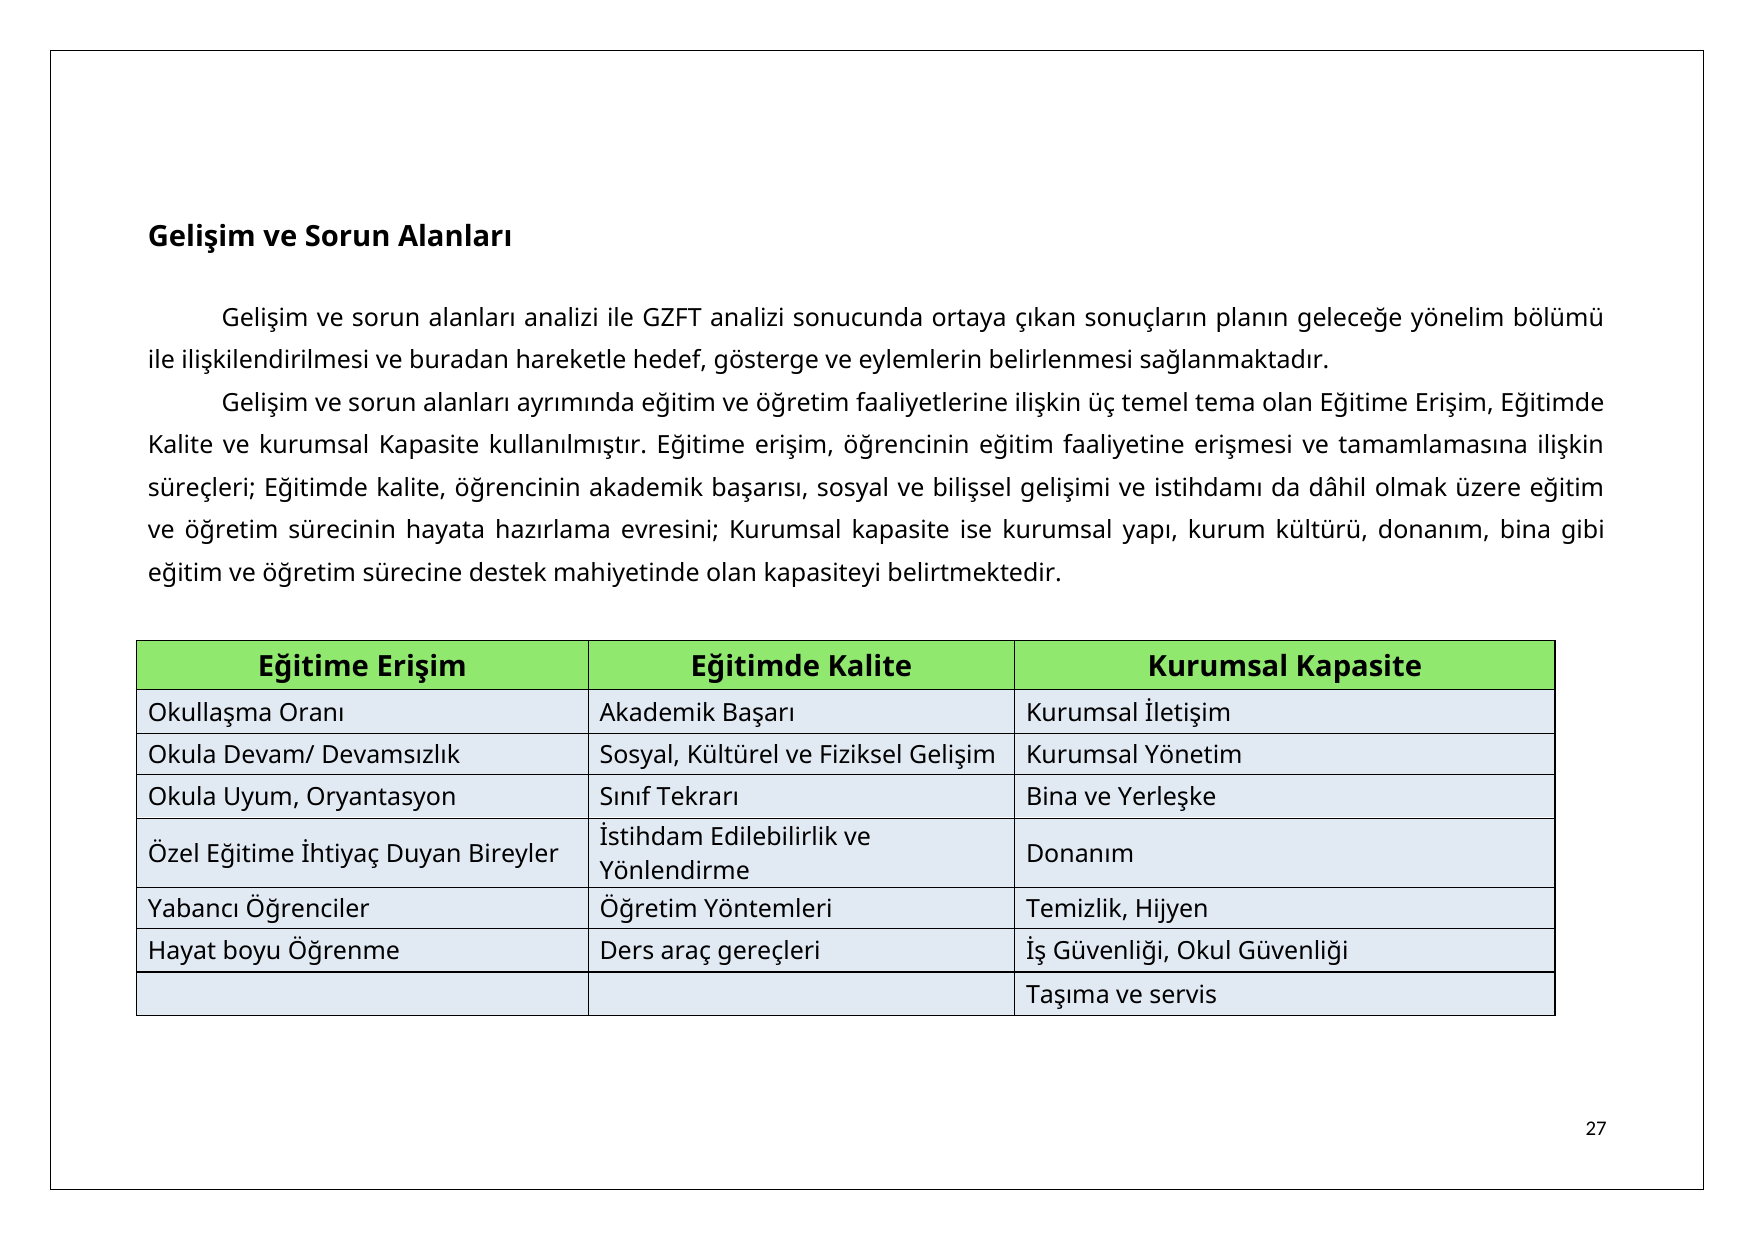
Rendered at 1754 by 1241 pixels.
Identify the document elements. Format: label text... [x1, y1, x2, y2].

table_cell Akademik Başarı [589, 690, 1014, 733]
table_cell Kurumsal İletişim [1015, 690, 1554, 733]
table_cell Yabancı Öğrenciler [137, 888, 588, 928]
text Gelişim ve sorun alanları ayrımında eğitim ve öğretim faaliyetlerine ilişkin üç temel tema olan Eğitime Erişim, Eğitimde Kalite ve kurumsal Kapasite kullanılmıştır. Eğitime erişim, öğrencinin eğitim faaliyetine erişmesi ve tamamlamasına ilişkin süreçleri; Eğitimde kalite, öğrencinin akademik başarısı, sosyal ve bilişsel gelişimi ve istihdamı da dâhil olmak üzere eğitim ve öğretim sürecinin hayata hazırlama evresini; Kurumsal kapasite ise kurumsal yapı, kurum kültürü, donanım, bina gibi eğitim ve öğretim sürecine destek mahiyetinde olan kapasiteyi belirtmektedir. [148, 385, 1606, 589]
text Gelişim ve sorun alanları analizi ile GZFT analizi sonucunda ortaya çıkan sonuçların planın geleceğe yönelim bölümü ile ilişkilendirilmesi ve buradan hareketle hedef, gösterge ve eylemlerin belirlenmesi sağlanmaktadır. [148, 300, 1606, 376]
table_cell Ders araç gereçleri [589, 929, 1014, 971]
table_cell Öğretim Yöntemleri [589, 888, 1014, 928]
table_cell İş Güvenliği, Okul Güvenliği [1015, 929, 1554, 971]
table_cell [137, 973, 588, 1015]
table_cell Sınıf Tekrarı [589, 775, 1014, 817]
table_header Eğitime Erişim [137, 641, 588, 689]
table_cell [589, 973, 1014, 1015]
table_cell Hayat boyu Öğrenme [137, 929, 588, 971]
table_header Kurumsal Kapasite [1015, 641, 1554, 689]
table_cell İstihdam Edilebilirlik ve Yönlendirme [589, 819, 1014, 887]
table_cell Bina ve Yerleşke [1015, 775, 1554, 817]
table_cell Okula Uyum, Oryantasyon [137, 775, 588, 817]
table_cell Kurumsal Yönetim [1015, 734, 1554, 774]
table_cell Özel Eğitime İhtiyaç Duyan Bireyler [137, 819, 588, 887]
subtitle Gelişim ve Sorun Alanları [148, 215, 1606, 255]
table_cell Temizlik, Hijyen [1015, 888, 1554, 928]
table_cell Donanım [1015, 819, 1554, 887]
table_cell Taşıma ve servis [1015, 973, 1554, 1015]
table_cell Sosyal, Kültürel ve Fiziksel Gelişim [589, 734, 1014, 774]
table_cell Okula Devam/ Devamsızlık [137, 734, 588, 774]
table_cell Okullaşma Oranı [137, 690, 588, 733]
table_header Eğitimde Kalite [589, 641, 1014, 689]
